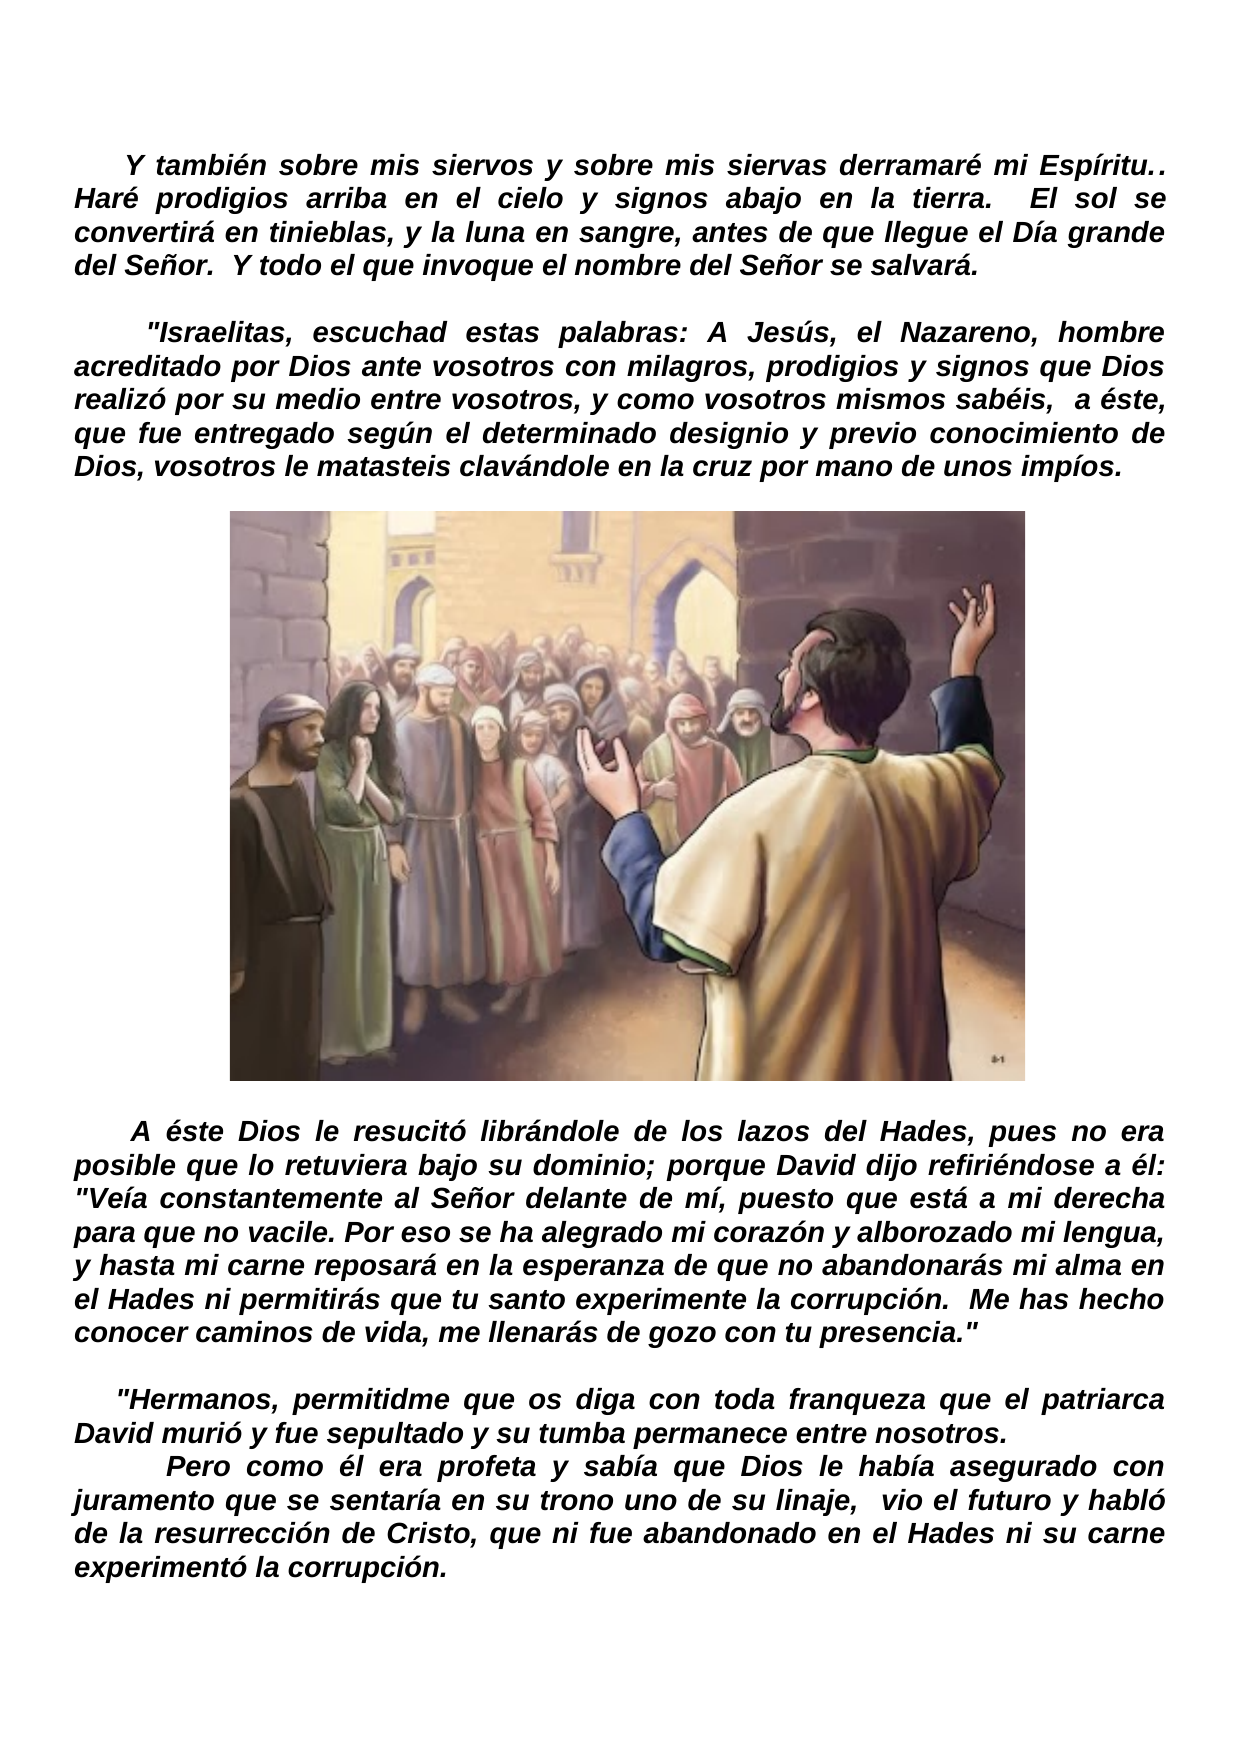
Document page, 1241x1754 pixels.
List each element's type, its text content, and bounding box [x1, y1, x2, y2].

text "Israelitas, escuchad estas palabras: A Jesús, el Nazareno, hombre acreditado por Dios ante vosotros con milagros, prodigios y signos que Dios realizó por su medio entre vosotros, y como vosotros mismos sabéis, a éste, que fue entregado según el determinado designio y previo conocimiento de Dios, vosotros le matasteis clavándole en la cruz por mano de unos impíos. [74, 315, 1167, 483]
text A éste Dios le resucitó librándole de los lazos del Hades, pues no era posible que lo retuviera bajo su dominio; porque David dijo refiriéndose a él: "Veía constantemente al Señor delante de mí, puesto que está a mi derecha para que no vacile. Por eso se ha alegrado mi corazón y alborozado mi lengua, y hasta mi carne reposará en la esperanza de que no abandonarás mi alma en el Hades ni permitirás que tu santo experimente la corrupción. Me has hecho conocer caminos de vida, me llenarás de gozo con tu presencia." [74, 1114, 1167, 1349]
text "Hermanos, permitidme que os diga con toda franqueza que el patriarca David murió y fue sepultado y su tumba permanece entre nosotros. [74, 1382, 1167, 1449]
text Y también sobre mis siervos y sobre mis siervas derramaré mi Espíritu.. Haré prodigios arriba en el cielo y signos abajo en la tierra. El sol se convertirá en tinieblas, y la luna en sangre, antes de que llegue el Día grande del Señor. Y todo el que invoque el nombre del Señor se salvará. [74, 148, 1167, 282]
picture [229, 511, 1026, 1081]
text Pero como él era profeta y sabía que Dios le había asegurado con juramento que se sentaría en su trono uno de su linaje, vio el futuro y habló de la resurrección de Cristo, que ni fue abandonado en el Hades ni su carne experimentó la corrupción. [74, 1449, 1167, 1584]
